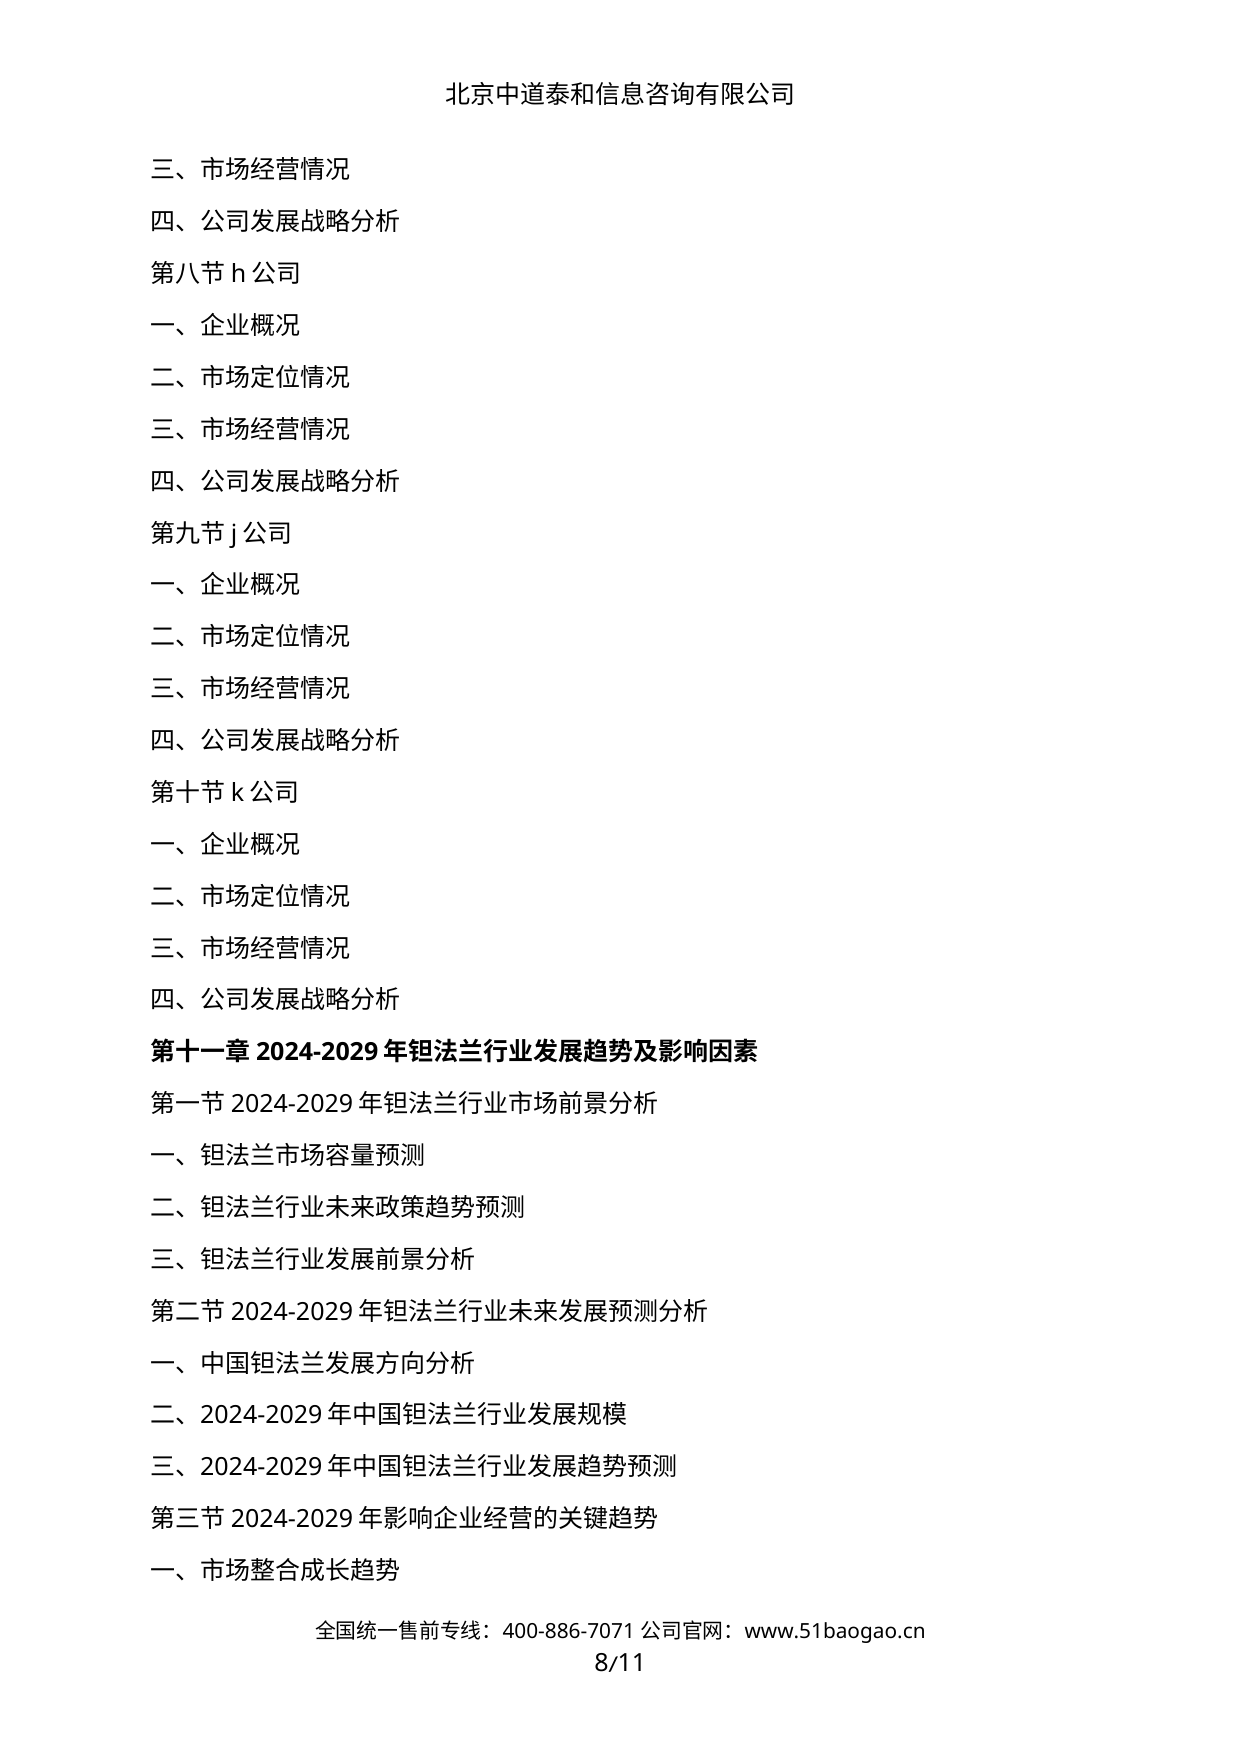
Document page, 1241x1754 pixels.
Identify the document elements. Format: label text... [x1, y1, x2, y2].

text 第十一章 2024-2029年钽法兰行业发展趋势及影响因素 [150, 1032, 1090, 1068]
text 第十节 k公司 [150, 772, 1090, 809]
text 第九节 j公司 [150, 513, 1090, 549]
text 二、市场定位情况 [150, 617, 1090, 653]
text 三、2024-2029年中国钽法兰行业发展趋势预测 [150, 1447, 1090, 1483]
text 一、企业概况 [150, 306, 1090, 342]
text 二、2024-2029年中国钽法兰行业发展规模 [150, 1395, 1090, 1431]
text 第二节 2024-2029年钽法兰行业未来发展预测分析 [150, 1291, 1090, 1327]
text 一、市场整合成长趋势 [150, 1551, 1090, 1587]
text 一、中国钽法兰发展方向分析 [150, 1343, 1090, 1379]
text 一、企业概况 [150, 824, 1090, 861]
text 三、钽法兰行业发展前景分析 [150, 1239, 1090, 1276]
text 三、市场经营情况 [150, 928, 1090, 964]
text 四、公司发展战略分析 [150, 980, 1090, 1016]
text 一、钽法兰市场容量预测 [150, 1136, 1090, 1172]
text 第三节 2024-2029年影响企业经营的关键趋势 [150, 1499, 1090, 1535]
text 三、市场经营情况 [150, 669, 1090, 705]
text 第一节 2024-2029年钽法兰行业市场前景分析 [150, 1084, 1090, 1120]
text 四、公司发展战略分析 [150, 461, 1090, 497]
text 一、企业概况 [150, 565, 1090, 601]
text 二、钽法兰行业未来政策趋势预测 [150, 1187, 1090, 1224]
text 三、市场经营情况 [150, 409, 1090, 446]
text 四、公司发展战略分析 [150, 721, 1090, 757]
text 四、公司发展战略分析 [150, 202, 1090, 238]
text 二、市场定位情况 [150, 357, 1090, 394]
text 三、市场经营情况 [150, 150, 1090, 186]
text 第八节 h公司 [150, 254, 1090, 290]
text 二、市场定位情况 [150, 876, 1090, 912]
